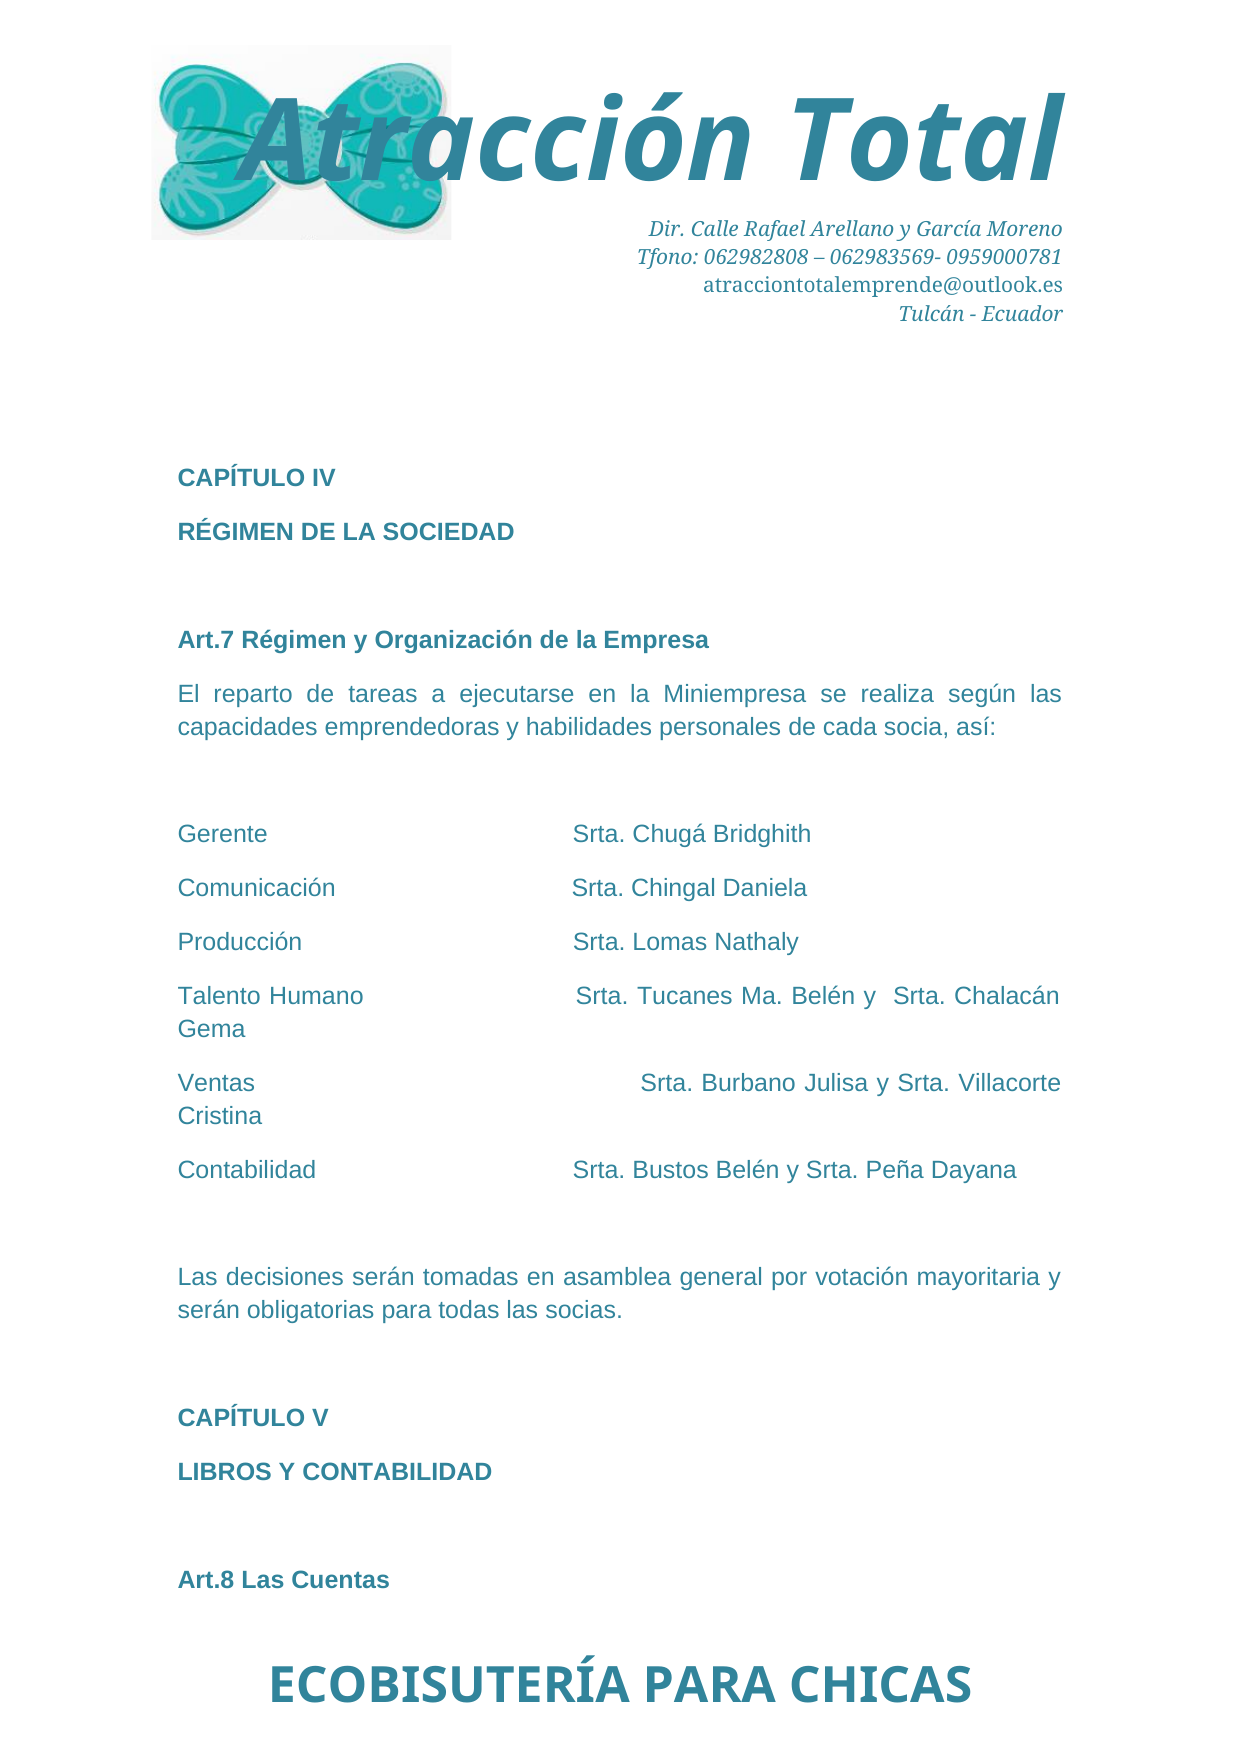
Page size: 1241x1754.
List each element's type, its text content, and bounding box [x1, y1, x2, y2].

text Talento Humano Srta. Tucanes Ma. Belén y Srta. Chalacán Gema [177, 981, 1063, 1043]
text RÉGIMEN DE LA SOCIEDAD [177, 517, 1063, 546]
picture [429, 130, 452, 167]
text Ventas Srta. Burbano Julisa y Srta. Villacorte Cristina [177, 1068, 1063, 1129]
text Comunicación Srta. Chingal Daniela [177, 873, 1063, 902]
text Art.7 Régimen y Organización de la Empresa [177, 625, 1063, 653]
text Las decisiones serán tomadas en asamblea general por votación mayoritaria y serán obligatorias para todas las socias. [177, 1262, 1063, 1324]
text LIBROS Y CONTABILIDAD [177, 1457, 1063, 1486]
text CAPÍTULO IV [177, 463, 1063, 492]
text El reparto de tareas a ejecutarse en la Miniempresa se realiza según las capacidades emprendedoras y habilidades personales de cada socia, así: [177, 678, 1063, 740]
text Art.8 Las Cuentas [177, 1564, 1063, 1593]
text Gerente Srta. Chugá Bridghith [177, 819, 1063, 848]
text Contabilidad Srta. Bustos Belén y Srta. Peña Dayana [177, 1154, 1063, 1183]
text Producción Srta. Lomas Nathaly [177, 927, 1063, 956]
text CAPÍTULO V [177, 1403, 1063, 1432]
picture [151, 45, 452, 240]
